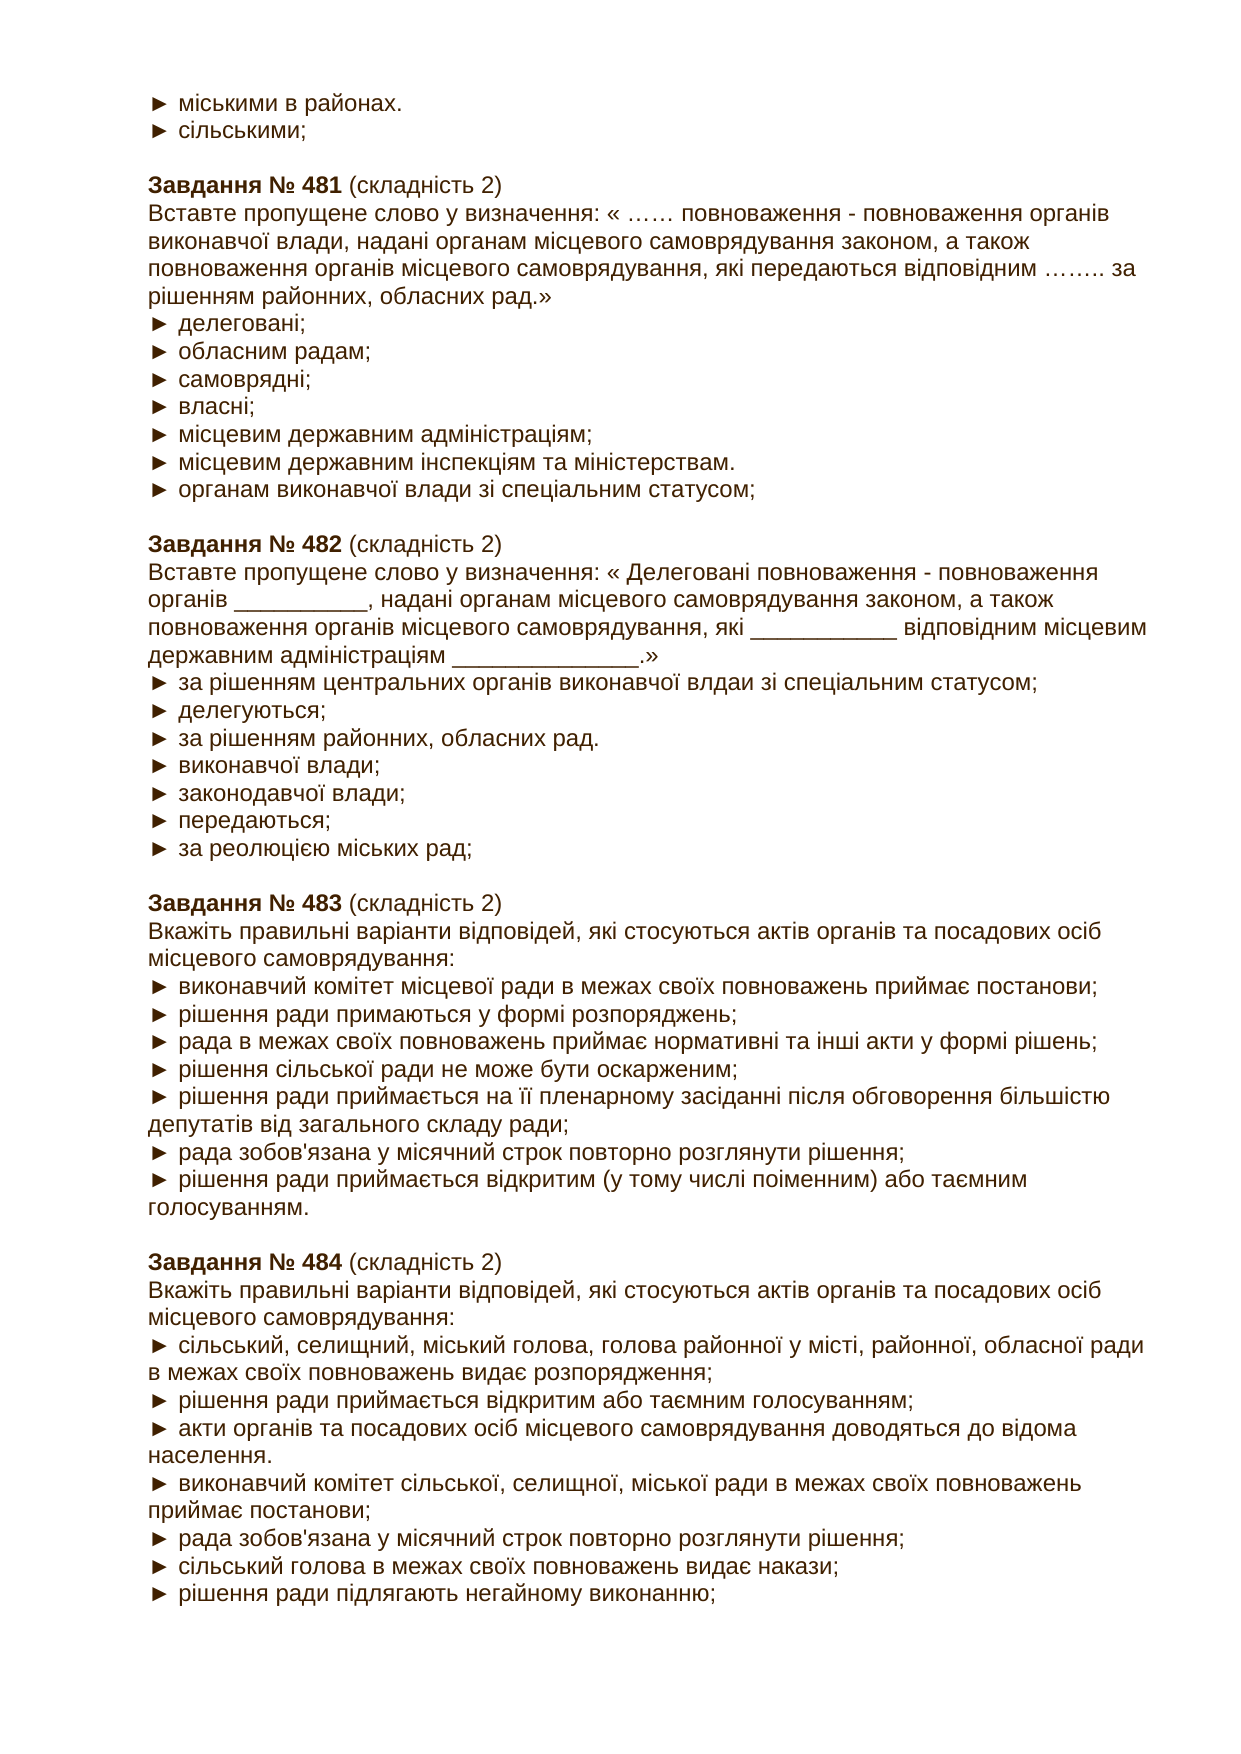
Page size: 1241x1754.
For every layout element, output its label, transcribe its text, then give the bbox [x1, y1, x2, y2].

text Завдання № 481 (складність 2) Вставте пропущене слово у визначення: « …… повноваження - повноваження органів виконавчої влади, надані органам місцевого самоврядування законом, а також повноваження органів місцевого самоврядування, які передаються відповідним …….. за рішенням районних, обласних рад.» ► делеговані; ► обласним радам; ► самоврядні; ► власні; ► місцевим державним адміністраціям; ► місцевим державним інспекціям та міністерствам. ► органам виконавчої влади зі спеціальним статусом; [148, 171, 1152, 530]
text Завдання № 482 (складність 2) Вставте пропущене слово у визначення: « Делеговані повноваження - повноваження органів __________, надані органам місцевого самоврядування законом, а також повноваження органів місцевого самоврядування, які ___________ відповідним місцевим державним адміністраціям ______________.» ► за рішенням центральних органів виконавчої влдаи зі спеціальним статусом; ► делегуються; ► за рішенням районних, обласних рад. ► виконавчої влади; ► законодавчої влади; ► передаються; ► за реолюцією міських рад; [148, 530, 1152, 889]
text Завдання № 484 (складність 2) Вкажіть правильні варіанти відповідей, які стосуються актів органів та посадових осіб місцевого самоврядування: ► сільський, селищний, міський голова, голова районної у місті, районної, обласної ради в межах своїх повноважень видає розпорядження; ► рішення ради приймається відкритим або таємним голосуванням; ► акти органів та посадових осіб місцевого самоврядування доводяться до відома населення. ► виконавчий комітет сільської, селищної, міської ради в межах своїх повноважень приймає постанови; ► рада зобов'язана у місячний строк повторно розглянути рішення; ► сільський голова в межах своїх повноважень видає накази; ► рішення ради підлягають негайному виконанню; [148, 1248, 1152, 1634]
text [148, 88, 1152, 171]
text Завдання № 483 (складність 2) Вкажіть правильні варіанти відповідей, які стосуються актів органів та посадових осіб місцевого самоврядування: ► виконавчий комітет місцевої ради в межах своїх повноважень приймає постанови; ► рішення ради примаються у формі розпоряджень; ► рада в межах своїх повноважень приймає нормативні та інші акти у формі рішень; ► рішення сільської ради не може бути оскарженим; ► рішення ради приймається на її пленарному засіданні після обговорення більшістю депутатів від загального складу ради; ► рада зобов'язана у місячний строк повторно розглянути рішення; ► рішення ради приймається відкритим (у тому числі поіменним) або таємним голосуванням. [148, 889, 1152, 1248]
